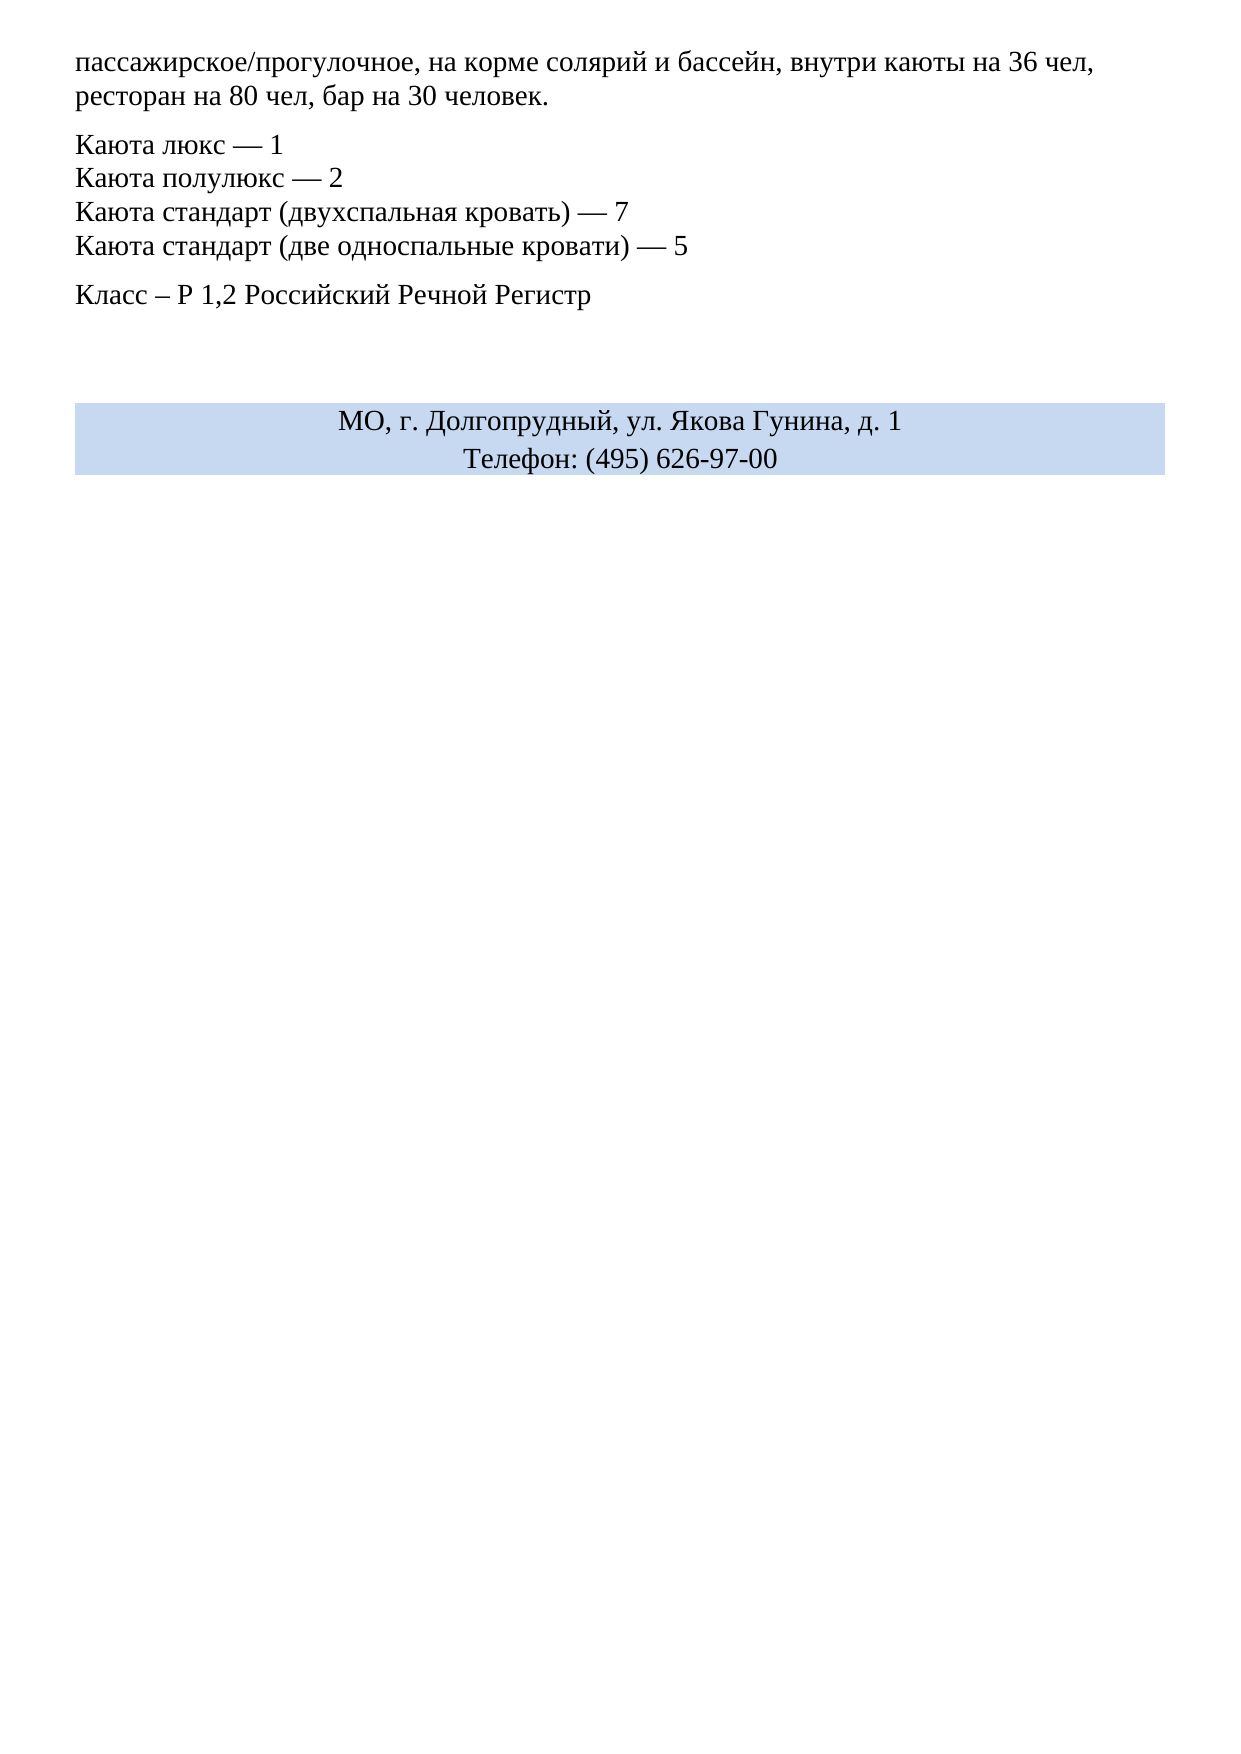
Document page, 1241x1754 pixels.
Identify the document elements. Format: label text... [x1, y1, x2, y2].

text Каюта люкс — 1 Каюта полулюкс — 2 Каюта стандарт (двухспальная кровать) — 7 Каюта стандарт (две односпальные кровати) — 5 [75, 127, 1165, 261]
text Класс – Р 1,2 Российский Речной Регистр [75, 277, 1165, 310]
text Телефон: (495) 626-97-00 [75, 441, 1165, 475]
text МО, г. Долгопрудный, ул. Якова Гунина, д. 1 [75, 403, 1165, 436]
